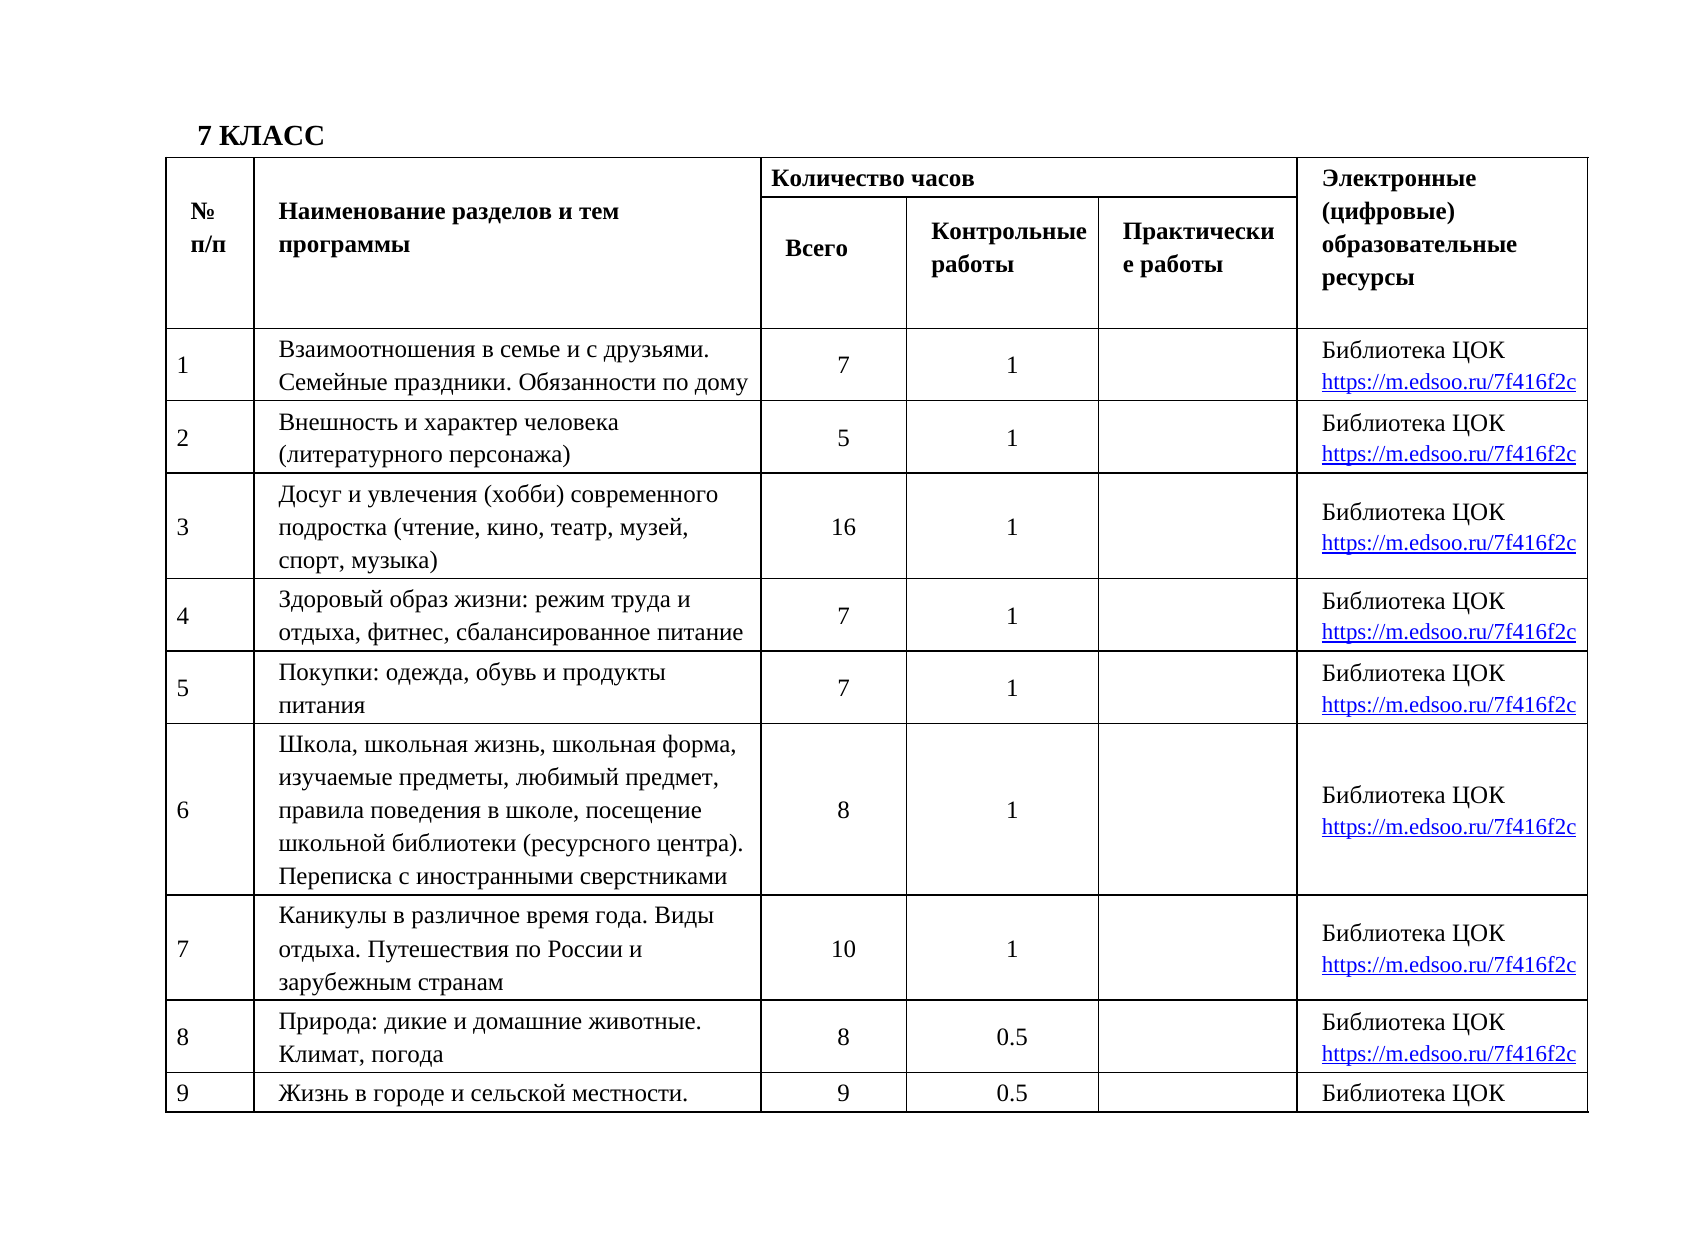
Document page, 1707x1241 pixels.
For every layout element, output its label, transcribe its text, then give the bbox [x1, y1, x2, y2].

table_cell 1 [907, 401, 1098, 472]
table_cell 9 [762, 1073, 906, 1111]
table_cell 1 [907, 579, 1098, 650]
table_header Наименование разделов и тем программы [255, 158, 760, 327]
table_cell Контрольные работы [907, 198, 1098, 327]
table_cell 9 [167, 1073, 253, 1111]
table_cell Каникулы в различное время года. Виды отдыха. Путешествия по России и зарубежным странам [255, 896, 760, 999]
table_cell 1 [167, 329, 253, 400]
table_cell 7 [762, 652, 906, 722]
table_cell 3 [167, 474, 253, 578]
table_cell 5 [762, 401, 906, 472]
table_cell 0.5 [907, 1073, 1098, 1111]
table_cell Взаимоотношения в семье и с друзьями. Семейные праздники. Обязанности по дому [255, 329, 760, 400]
table_cell [1099, 1073, 1296, 1111]
table_cell Здоровый образ жизни: режим труда и отдыха, фитнес, сбалансированное питание [255, 579, 760, 650]
table_cell 7 [762, 329, 906, 400]
table_cell 0.5 [907, 1001, 1098, 1072]
table_cell Библиотека ЦОК https://m.edsoo.ru/7f416f2c [1298, 329, 1587, 400]
table_cell [1099, 474, 1296, 578]
table_cell Школа, школьная жизнь, школьная форма, изучаемые предметы, любимый предмет, правила поведения в школе, посещение школьной библиотеки (ресурсного центра). Переписка с иностранными сверстниками [255, 724, 760, 894]
table_header Электронные (цифровые) образовательные ресурсы [1298, 158, 1587, 327]
table_cell Практические работы [1099, 198, 1296, 327]
table_cell Библиотека ЦОК https://m.edsoo.ru/7f416f2c [1298, 896, 1587, 999]
table_cell 7 [167, 896, 253, 999]
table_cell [1298, 1001, 1587, 1072]
table_cell Досуг и увлечения (хобби) современного подростка (чтение, кино, театр, музей, спорт, музыка) [255, 474, 760, 578]
table_cell 16 [762, 474, 906, 578]
table_cell 8 [167, 1001, 253, 1072]
table_cell Библиотека ЦОК https://m.edsoo.ru/7f416f2c [1298, 579, 1587, 650]
table_cell 6 [167, 724, 253, 894]
table_cell Библиотека ЦОК https://m.edsoo.ru/7f416f2c [1298, 724, 1587, 894]
table_cell 4 [167, 579, 253, 650]
table_cell 5 [167, 652, 253, 722]
table_cell Внешность и характер человека (литературного персонажа) [255, 401, 760, 472]
table_cell Библиотека ЦОК https://m.edsoo.ru/7f416f2c [1298, 652, 1587, 722]
table_cell 10 [762, 896, 906, 999]
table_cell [255, 1073, 760, 1111]
table_cell Всего [762, 198, 906, 327]
table_cell [1099, 1001, 1296, 1072]
table_cell [1099, 329, 1296, 400]
table_cell [1099, 896, 1296, 999]
table_cell [1099, 401, 1296, 472]
table_cell [1099, 579, 1296, 650]
table_cell Покупки: одежда, обувь и продукты питания [255, 652, 760, 722]
table_cell 1 [907, 474, 1098, 578]
table_cell 1 [907, 652, 1098, 722]
table_cell 2 [167, 401, 253, 472]
table_cell 8 [762, 1001, 906, 1072]
table_cell 1 [907, 896, 1098, 999]
table_cell 1 [907, 724, 1098, 894]
table_cell 8 [762, 724, 906, 894]
table_cell Библиотека ЦОК https://m.edsoo.ru/7f416f2c [1298, 474, 1587, 578]
table_cell [1099, 652, 1296, 722]
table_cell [1298, 1073, 1587, 1111]
table_cell [1099, 724, 1296, 894]
table_cell 7 [762, 579, 906, 650]
text 7 КЛАСС [190, 118, 1618, 152]
table_header Количество часов [762, 158, 1296, 196]
table_cell Природа: дикие и домашние животные. Климат, погода [255, 1001, 760, 1072]
table_cell Библиотека ЦОК https://m.edsoo.ru/7f416f2c [1298, 401, 1587, 472]
table_cell 1 [907, 329, 1098, 400]
table_header № п/п [167, 158, 253, 327]
